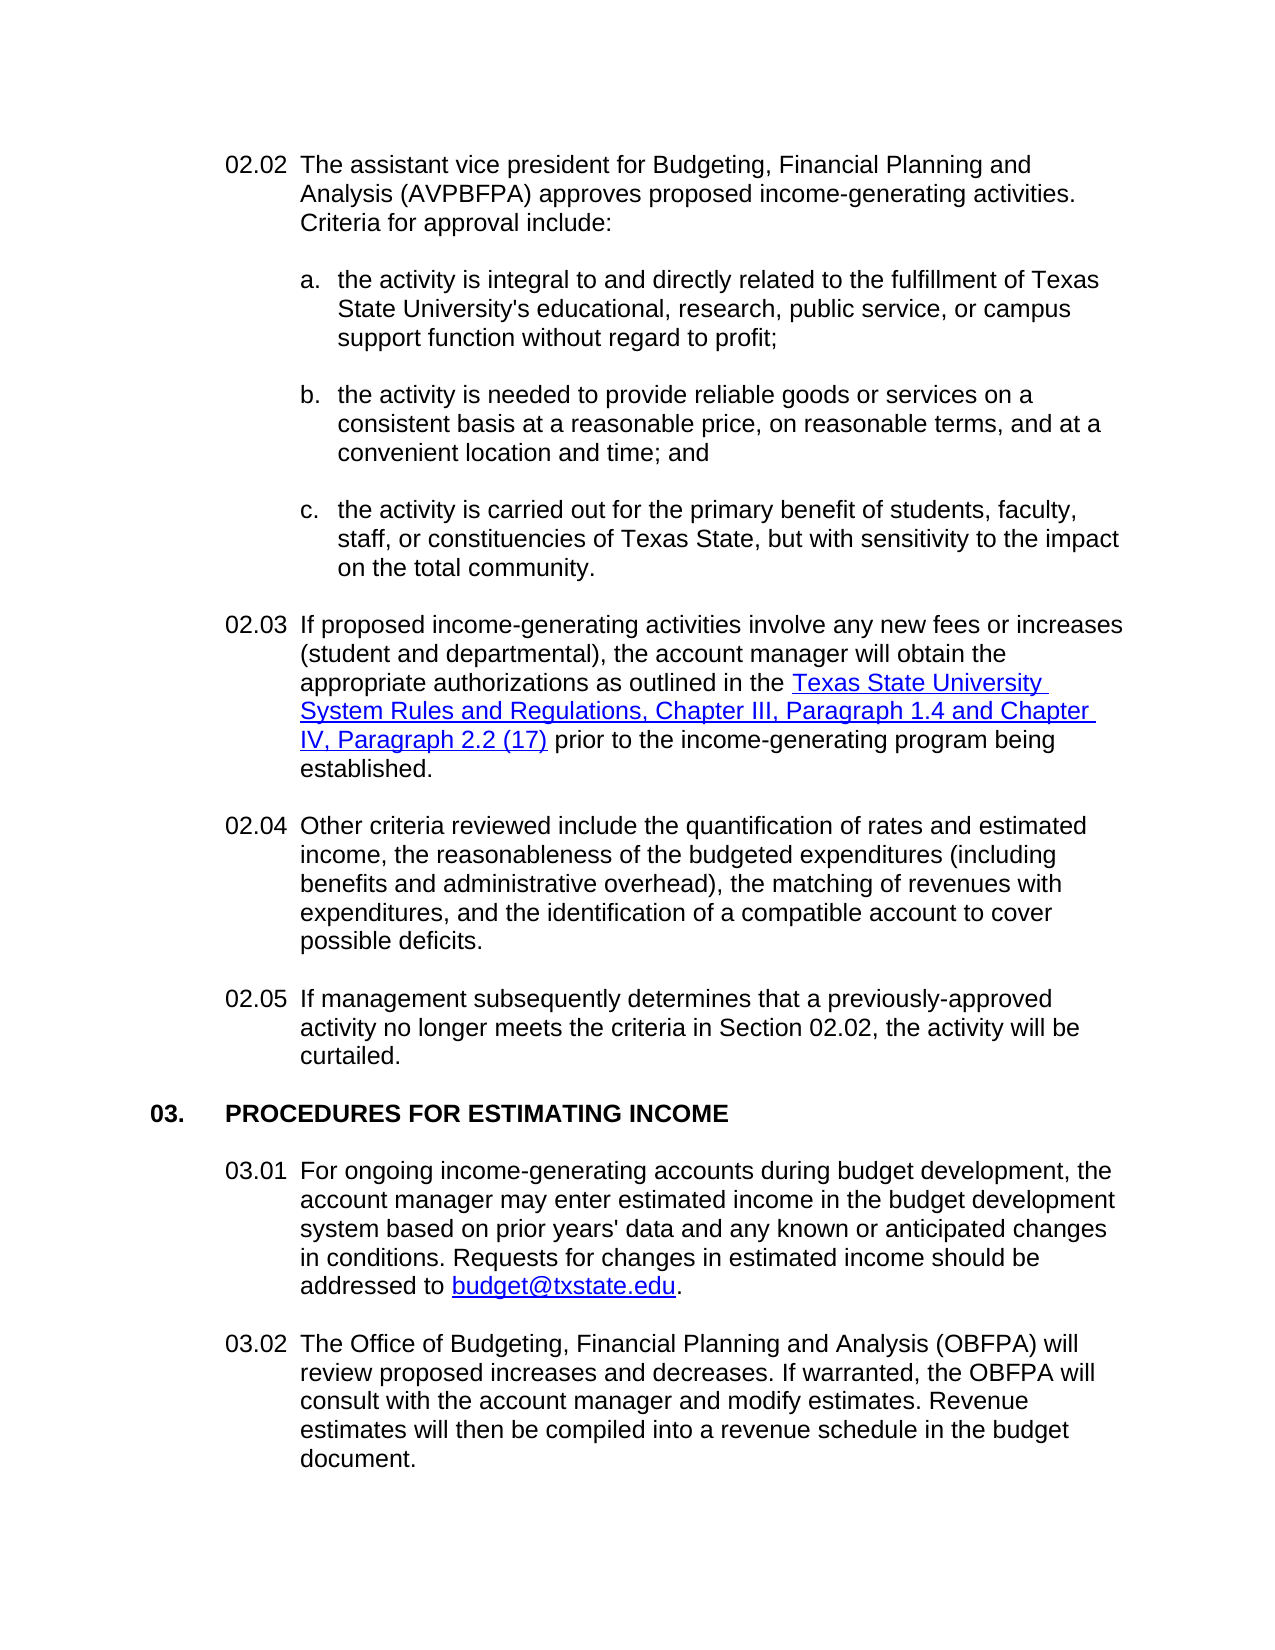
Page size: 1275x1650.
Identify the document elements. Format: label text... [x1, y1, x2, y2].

text 03.02 The Office of Budgeting, Financial Planning and Analysis (OBFPA) will review proposed increases and decreases. If warranted, the OBFPA will consult with the account manager and modify estimates. Revenue estimates will then be compiled into a revenue schedule in the budget document. [225, 1329, 1125, 1472]
text a. the activity is integral to and directly related to the fulfillment of Texas State University's educational, research, public service, or campus support function without regard to profit; [300, 265, 1125, 351]
text 02.04 Other criteria reviewed include the quantification of rates and estimated income, the reasonableness of the budgeted expenditures (including benefits and administrative overhead), the matching of revenues with expenditures, and the identification of a compatible account to cover possible deficits. [225, 811, 1125, 955]
text 02.03 If proposed income-generating activities involve any new fees or increases (student and departmental), the account manager will obtain the appropriate authorizations as outlined in the Texas State University System Rules and Regulations, Chapter III, Paragraph 1.4 and Chapter IV, Paragraph 2.2 (17) prior to the income-generating program being established. [225, 610, 1125, 782]
text 02.02 The assistant vice president for Budgeting, Financial Planning and Analysis (AVPBFPA) approves proposed income-generating activities. Criteria for approval include: [225, 150, 1125, 236]
text 03. PROCEDURES FOR ESTIMATING INCOME [150, 1099, 1125, 1127]
text b. the activity is needed to provide reliable goods or services on a consistent basis at a reasonable price, on reasonable terms, and at a convenient location and time; and [300, 380, 1125, 466]
text 03.01 For ongoing income-generating accounts during budget development, the account manager may enter estimated income in the budget development system based on prior years' data and any known or anticipated changes in conditions. Requests for changes in estimated income should be addressed to budget@txstate.edu. [225, 1156, 1125, 1300]
text c. the activity is carried out for the primary benefit of students, faculty, staff, or constituencies of Texas State, but with sensitivity to the impact on the total community. [300, 495, 1125, 581]
text 02.05 If management subsequently determines that a previously-approved activity no longer meets the criteria in Section 02.02, the activity will be curtailed. [225, 984, 1125, 1070]
